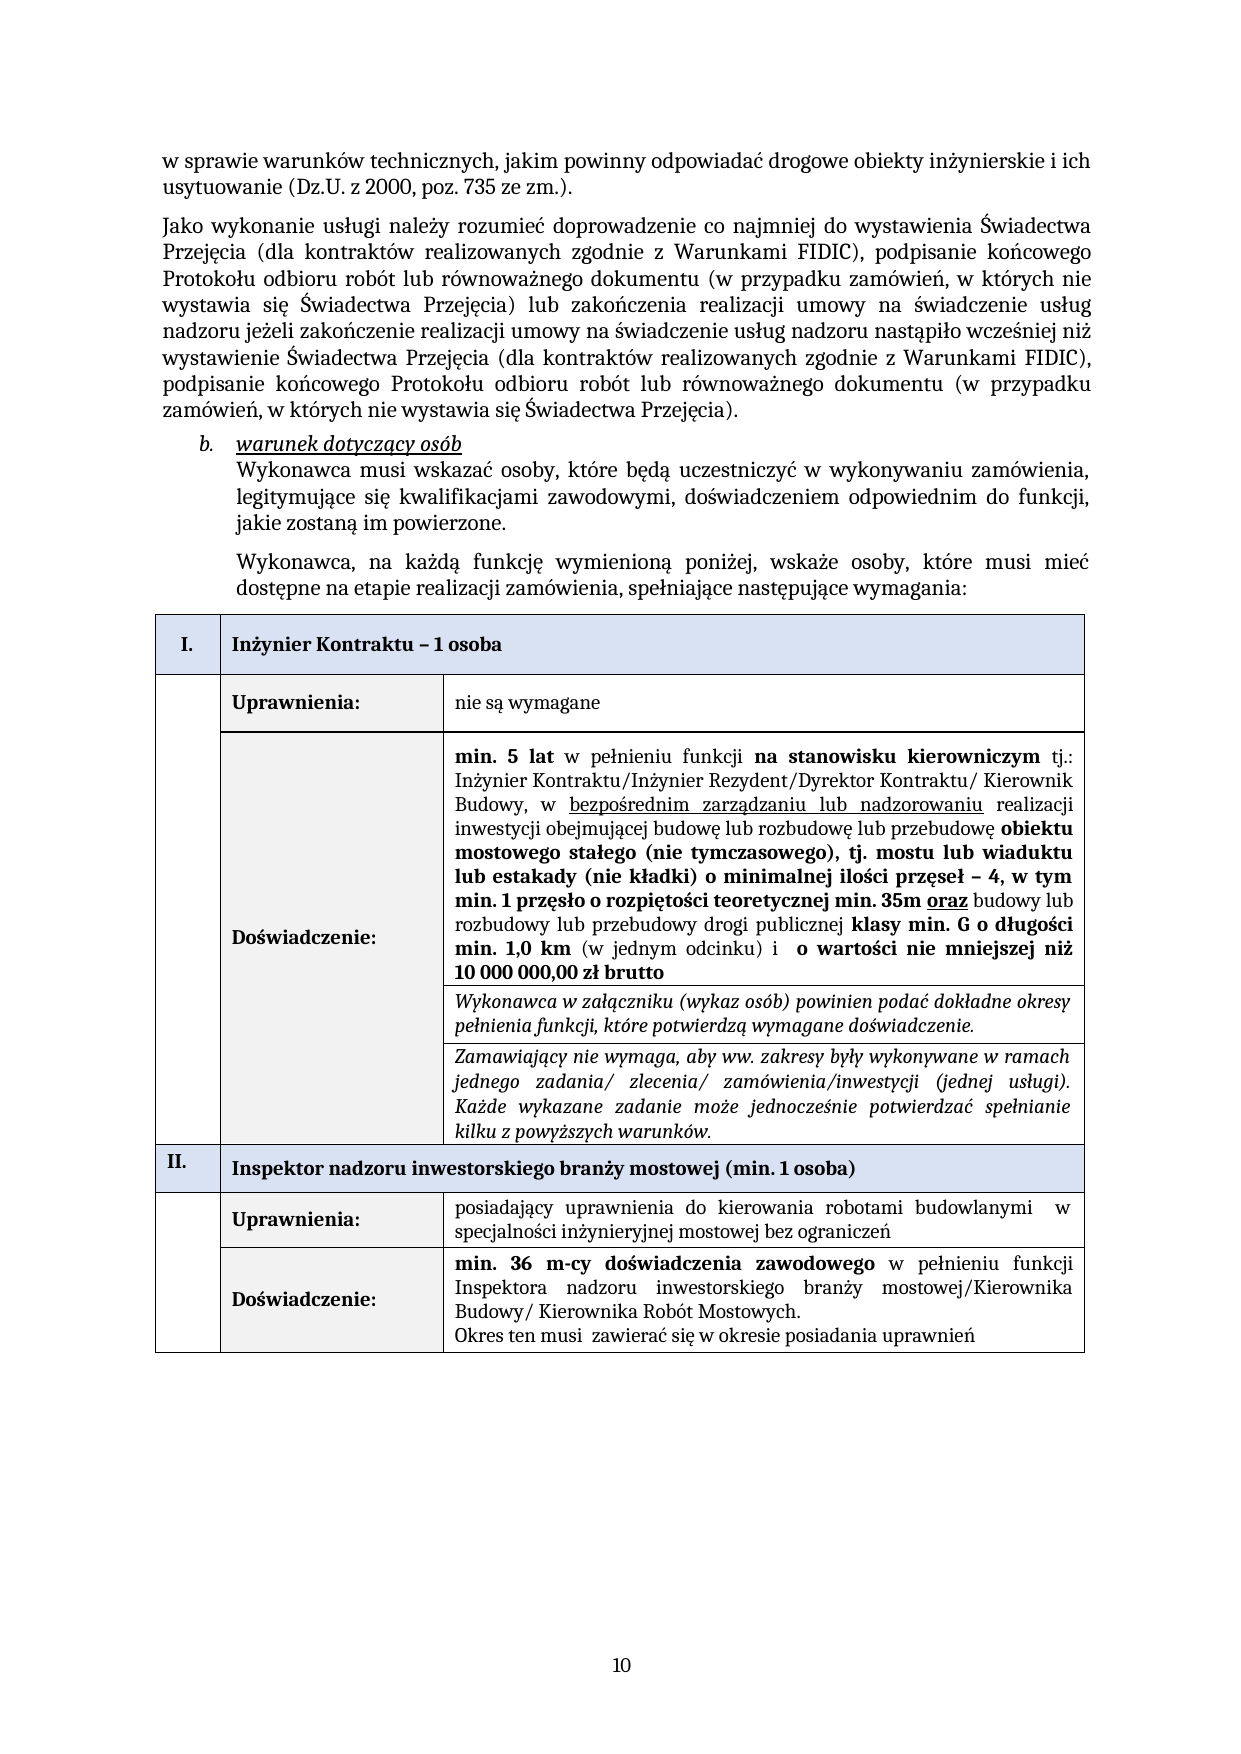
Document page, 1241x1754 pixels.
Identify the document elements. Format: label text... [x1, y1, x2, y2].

list warunek dotyczący osób [199, 431, 1091, 457]
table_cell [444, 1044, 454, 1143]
table_cell Wykonawca w załączniku (wykaz osób) powinien podać dokładne okresy pełnienia funkcji, które potwierdzą wymagane doświadczenie. [444, 986, 1084, 1042]
table_cell min. 36 m-cy doświadczenia zawodowego w pełnieniu funkcji Inspektora nadzoru inwestorskiego branży mostowej/Kierownika Budowy/ Kierownika Robót Mostowych. Okres ten musi zawierać się w okresie posiadania uprawnień [444, 1248, 1084, 1352]
text Wykonawca, na każdą funkcję wymienioną poniżej, wskaże osoby, które musi mieć dostępne na etapie realizacji zamówienia, spełniające następujące wymagania: [236, 549, 1090, 601]
text Jako wykonanie usługi należy rozumieć doprowadzenie co najmniej do wystawienia Świadectwa Przejęcia (dla kontraktów realizowanych zgodnie z Warunkami FIDIC), podpisanie końcowego Protokołu odbioru robót lub równoważnego dokumentu (w przypadku zamówień, w których nie wystawia się Świadectwa Przejęcia) lub zakończenia realizacji umowy na świadczenie usług nadzoru jeżeli zakończenie realizacji umowy na świadczenie usług nadzoru nastąpiło wcześniej niż wystawienie Świadectwa Przejęcia (dla kontraktów realizowanych zgodnie z Warunkami FIDIC), podpisanie końcowego Protokołu odbioru robót lub równoważnego dokumentu (w przypadku zamówień, w których nie wystawia się Świadectwa Przejęcia). [162, 213, 1093, 424]
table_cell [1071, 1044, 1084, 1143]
table_cell Doświadczenie: [221, 1248, 443, 1352]
table_cell nie są wymagane [444, 675, 1084, 731]
table_cell Uprawnienia: [221, 675, 443, 731]
table_cell Doświadczenie: [221, 733, 443, 1143]
table_cell [156, 675, 220, 1143]
table_cell posiadający uprawnienia do kierowania robotami budowlanymi w specjalności inżynieryjnej mostowej bez ograniczeń [444, 1193, 1084, 1247]
table_cell min. 5 lat w pełnieniu funkcji na stanowisku kierowniczym tj.: Inżynier Kontraktu/Inżynier Rezydent/Dyrektor Kontraktu/ Kierownik Budowy, w bezpośrednim zarządzaniu lub nadzorowaniu realizacji inwestycji obejmującej budowę lub rozbudowę lub przebudowę obiektu mostowego stałego (nie tymczasowego), tj. mostu lub wiaduktu lub estakady (nie kładki) o minimalnej ilości przęseł – 4, w tym min. 1 przęsło o rozpiętości teoretycznej min. 35m oraz budowy lub rozbudowy lub przebudowy drogi publicznej klasy min. G o długości min. 1,0 km (w jednym odcinku) i o wartości nie mniejszej niż 10 000 000,00 zł brutto [444, 733, 1084, 984]
table_header Inżynier Kontraktu – 1 osoba [221, 615, 1084, 674]
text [162, 148, 1093, 200]
text Wykonawca musi wskazać osoby, które będą uczestniczyć w wykonywaniu zamówienia, legitymujące się kwalifikacjami zawodowymi, doświadczeniem odpowiednim do funkcji, jakie zostaną im powierzone. [236, 457, 1090, 536]
table_cell II. [156, 1145, 220, 1192]
table_cell [156, 1193, 220, 1352]
table_cell Uprawnienia: [221, 1193, 443, 1247]
table_header I. [156, 615, 220, 674]
table_cell Inspektor nadzoru inwestorskiego branży mostowej (min. 1 osoba) [221, 1145, 1084, 1192]
